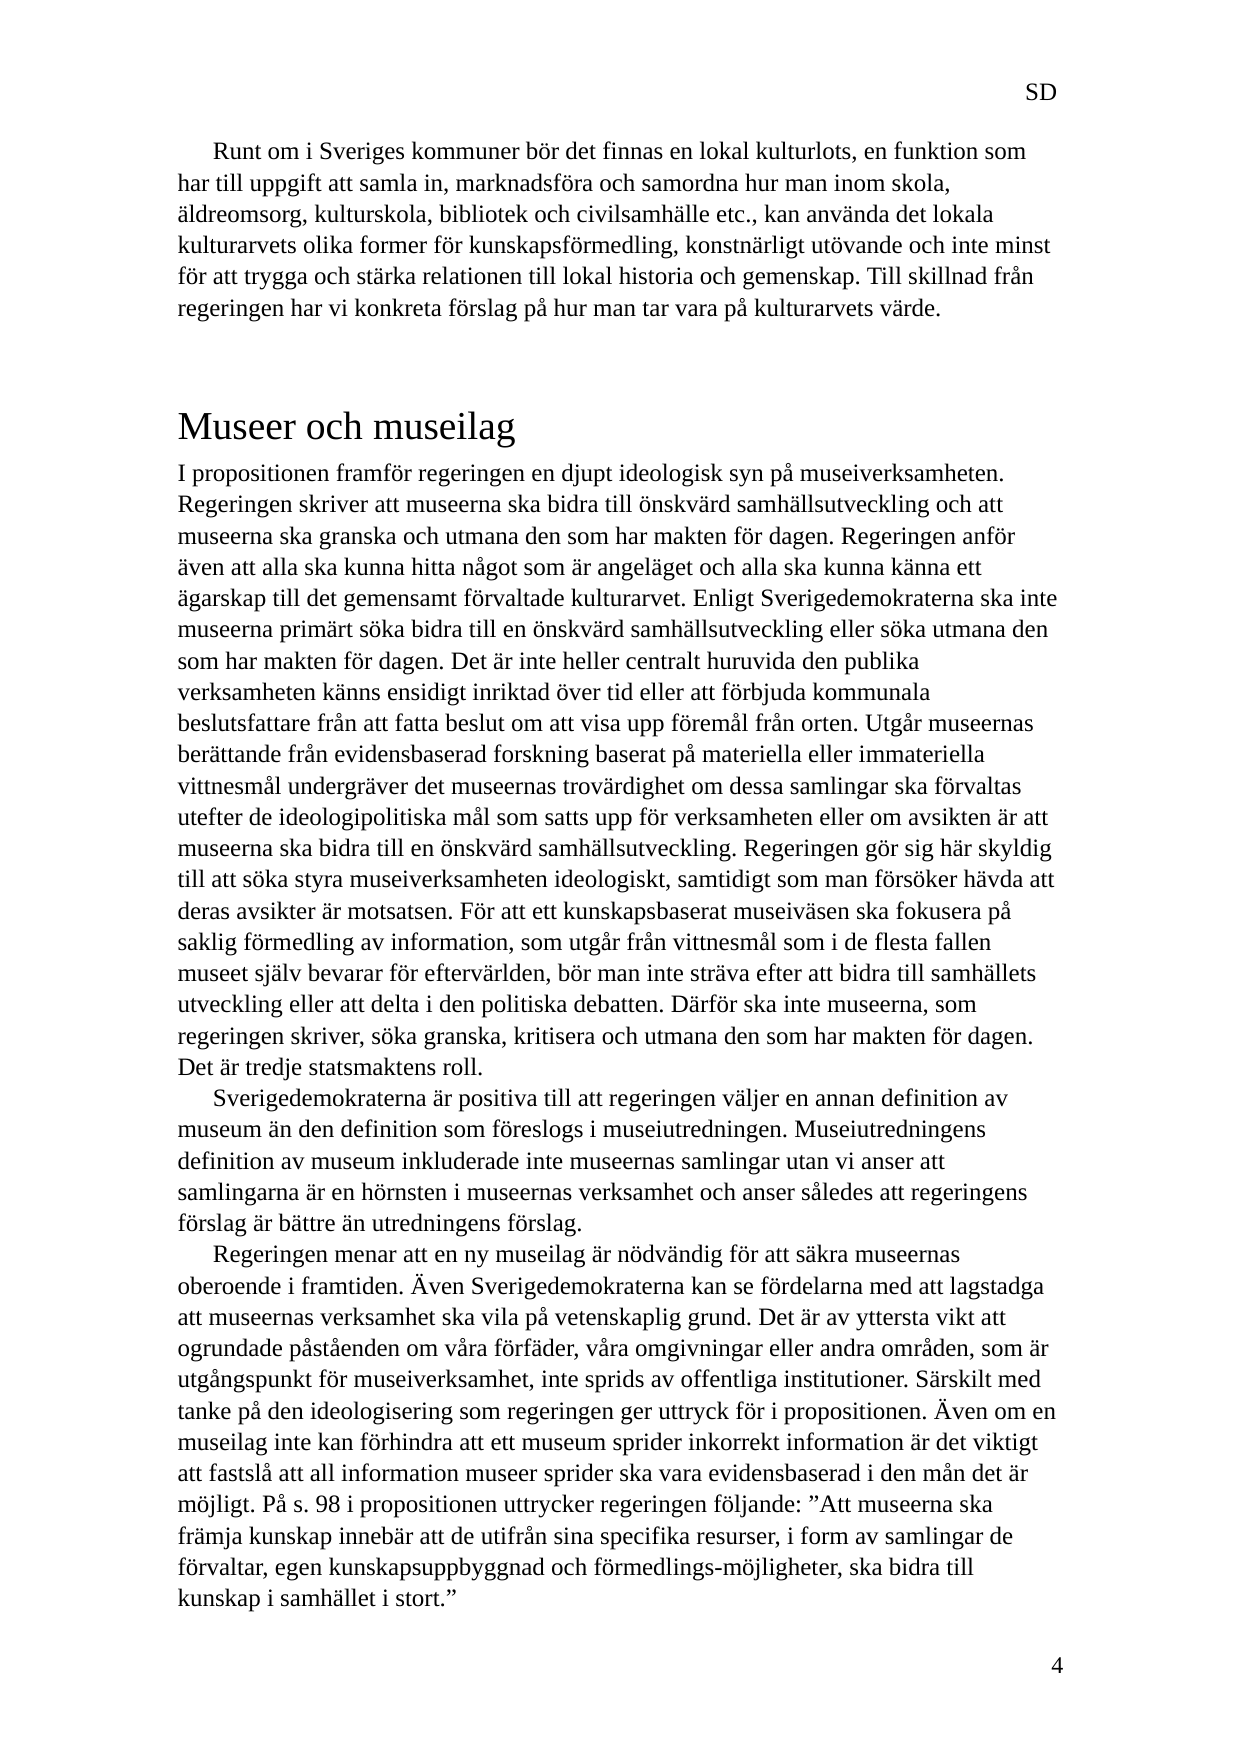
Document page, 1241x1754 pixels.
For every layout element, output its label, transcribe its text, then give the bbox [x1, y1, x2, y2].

text Sverigedemokraterna är positiva till att regeringen väljer en annan definition av museum än den definition som föreslogs i museiutredningen. Museiutredningens definition av museum inkluderade inte museernas samlingar utan vi anser att samlingarna är en hörnsten i museernas verksamhet och anser således att regeringens förslag är bättre än utredningens förslag. [177, 1081, 1063, 1237]
text Runt om i Sveriges kommuner bör det finnas en lokal kulturlots, en funktion som har till uppgift att samla in, marknadsföra och samordna hur man inom skola, äldreomsorg, kulturskola, bibliotek och civilsamhälle etc., kan använda det lokala kulturarvets olika former för kunskapsförmedling, konstnärligt utövande och inte minst för att trygga och stärka relationen till lokal historia och gemenskap. Till skillnad från regeringen har vi konkreta förslag på hur man tar vara på kulturarvets värde. [177, 134, 1063, 321]
text Regeringen menar att en ny museilag är nödvändig för att säkra museernas oberoende i framtiden. Även Sverigedemokraterna kan se fördelarna med att lagstadga att museernas verksamhet ska vila på vetenskaplig grund. Det är av yttersta vikt att ogrundade påståenden om våra förfäder, våra omgivningar eller andra områden, som är utgångspunkt för museiverksamhet, inte sprids av offentliga institutioner. Särskilt med tanke på den ideologisering som regeringen ger uttryck för i propositionen. Även om en museilag inte kan förhindra att ett museum sprider inkorrekt information är det viktigt att fastslå att all information museer sprider ska vara evidensbaserad i den mån det är möjligt. På s. 98 i propositionen uttrycker regeringen följande: ”Att museerna ska främja kunskap innebär att de utifrån sina specifika resurser, i form av samlingar de förvaltar, egen kunskapsuppbyggnad och förmedlings-möjligheter, ska bidra till kunskap i samhället i stort.” [177, 1237, 1063, 1612]
subtitle Museer och museilag [177, 407, 1063, 447]
text I propositionen framför regeringen en djupt ideologisk syn på museiverksamheten. Regeringen skriver att museerna ska bidra till önskvärd samhällsutveckling och att museerna ska granska och utmana den som har makten för dagen. Regeringen anför även att alla ska kunna hitta något som är angeläget och alla ska kunna känna ett ägarskap till det gemensamt förvaltade kulturarvet. Enligt Sverigedemokraterna ska inte museerna primärt söka bidra till en önskvärd samhällsutveckling eller söka utmana den som har makten för dagen. Det är inte heller centralt huruvida den publika verksamheten känns ensidigt inriktad över tid eller att förbjuda kommunala beslutsfattare från att fatta beslut om att visa upp föremål från orten. Utgår museernas berättande från evidensbaserad forskning baserat på materiella eller immateriella vittnesmål undergräver det museernas trovärdighet om dessa samlingar ska förvaltas utefter de ideologipolitiska mål som satts upp för verksamheten eller om avsikten är att museerna ska bidra till en önskvärd samhällsutveckling. Regeringen gör sig här skyldig till att söka styra museiverksamheten ideologiskt, samtidigt som man försöker hävda att deras avsikter är motsatsen. För att ett kunskapsbaserat museiväsen ska fokusera på saklig förmedling av information, som utgår från vittnesmål som i de flesta fallen museet själv bevarar för eftervärlden, bör man inte sträva efter att bidra till samhällets utveckling eller att delta i den politiska debatten. Därför ska inte museerna, som regeringen skriver, söka granska, kritisera och utmana den som har makten för dagen. Det är tredje statsmaktens roll. [177, 456, 1063, 1081]
